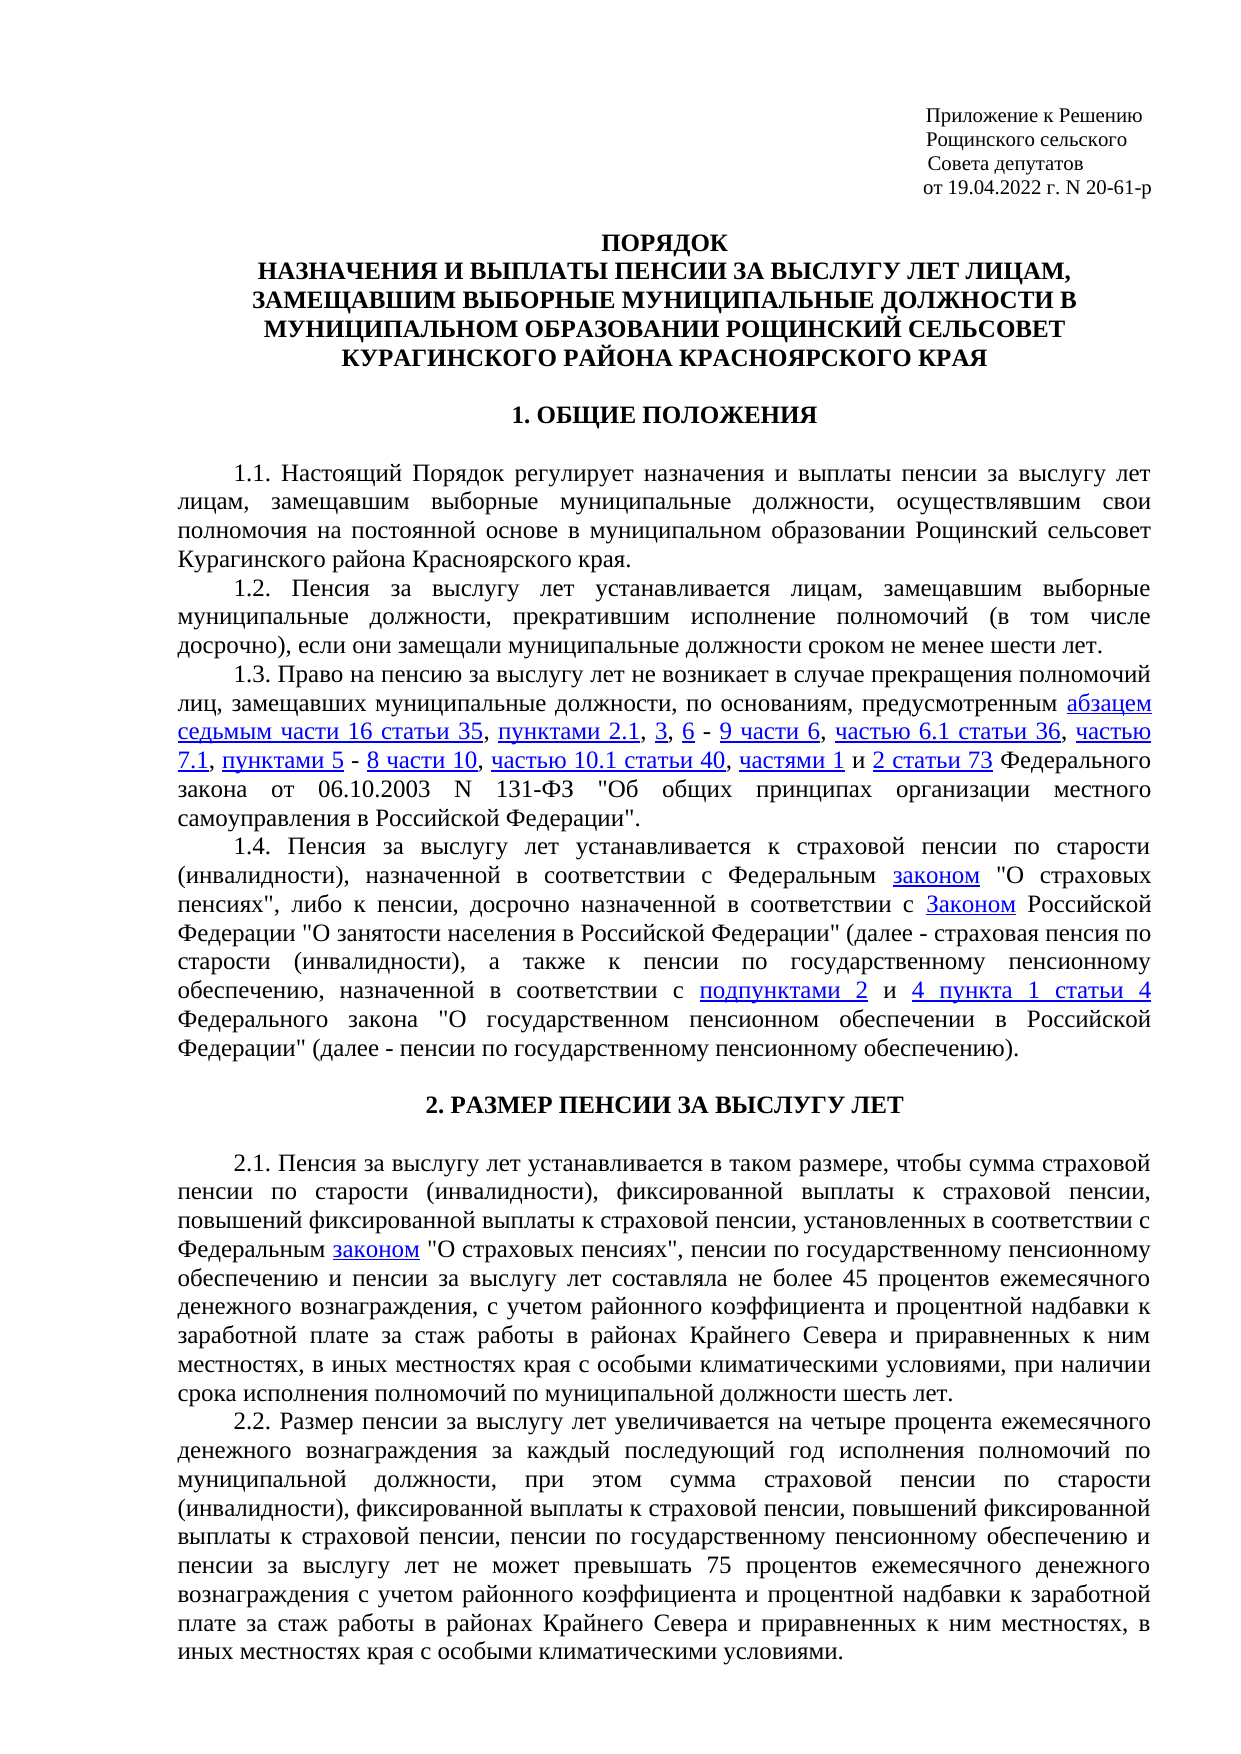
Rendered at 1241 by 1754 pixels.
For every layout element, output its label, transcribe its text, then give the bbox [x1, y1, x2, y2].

text 2.1. Пенсия за выслугу лет устанавливается в таком размере, чтобы сумма страховой пенсии по старости (инвалидности), фиксированной выплаты к страховой пенсии, повышений фиксированной выплаты к страховой пенсии, установленных в соответствии с Федеральным законом "О страховых пенсиях", пенсии по государственному пенсионному обеспечению и пенсии за выслугу лет составляла не более 45 процентов ежемесячного денежного вознаграждения, с учетом районного коэффициента и процентной надбавки к заработной плате за стаж работы в районах Крайнего Севера и приравненных к ним местностях, в иных местностях края с особыми климатическими условиями, при наличии срока исполнения полномочий по муниципальной должности шесть лет. [177, 1148, 1152, 1406]
text 1.3. Право на пенсию за выслугу лет не возникает в случае прекращения полномочий лиц, замещавших муниципальные должности, по основаниям, предусмотренным абзацем седьмым части 16 статьи 35, пунктами 2.1, 3, 6 - 9 части 6, частью 6.1 статьи 36, частью 7.1, пунктами 5 - 8 части 10, частью 10.1 статьи 40, частями 1 и 2 статьи 73 Федерального закона от 06.10.2003 N 131-ФЗ "Об общих принципах организации местного самоуправления в Российской Федерации". [177, 659, 1152, 831]
text 1.2. Пенсия за выслугу лет устанавливается лицам, замещавшим выборные муниципальные должности, прекратившим исполнение полномочий (в том числе досрочно), если они замещали муниципальные должности сроком не менее шести лет. [177, 573, 1152, 659]
text 2.2. Размер пенсии за выслугу лет увеличивается на четыре процента ежемесячного денежного вознаграждения за каждый последующий год исполнения полномочий по муниципальной должности, при этом сумма страховой пенсии по старости (инвалидности), фиксированной выплаты к страховой пенсии, повышений фиксированной выплаты к страховой пенсии, пенсии по государственному пенсионному обеспечению и пенсии за выслугу лет не может превышать 75 процентов ежемесячного денежного вознаграждения с учетом районного коэффициента и процентной надбавки к заработной плате за стаж работы в районах Крайнего Севера и приравненных к ним местностях, в иных местностях края с особыми климатическими условиями. [177, 1406, 1152, 1665]
text Совета депутатов [177, 151, 1152, 175]
text 1. ОБЩИЕ ПОЛОЖЕНИЯ [177, 400, 1152, 429]
text от 19.04.2022 г. N 20-61-р [177, 175, 1152, 199]
text 1.4. Пенсия за выслугу лет устанавливается к страховой пенсии по старости (инвалидности), назначенной в соответствии с Федеральным законом "О страховых пенсиях", либо к пенсии, досрочно назначенной в соответствии с Законом Российской Федерации "О занятости населения в Российской Федерации" (далее - страховая пенсия по старости (инвалидности), а также к пенсии по государственному пенсионному обеспечению, назначенной в соответствии с подпунктами 2 и 4 пунктаHYPERLINK "consultantplus://offline/ref=8C8BAF7433EDECFA1511FEAF9477A9D189609A9AF2008BDA9716E8280DB1564ED8A9EAFFEBACA1AADFD7DCF42B241CBB3DCC675BC5F808BB4CWFG" 1 статьи 4 Федерального закона "О государственном пенсионном обеспечении в Российской Федерации" (далее - пенсии по государственному пенсионному обеспечению). [177, 831, 1152, 1061]
text ПОРЯДОК [177, 228, 1152, 256]
text НАЗНАЧЕНИЯ И ВЫПЛАТЫ ПЕНСИИ ЗА ВЫСЛУГУ ЛЕТ ЛИЦАМ, ЗАМЕЩАВШИМ ВЫБОРНЫЕ МУНИЦИПАЛЬНЫЕ ДОЛЖНОСТИ В МУНИЦИПАЛЬНОМ ОБРАЗОВАНИИ РОЩИНСКИЙ СЕЛЬСОВЕТ КУРАГИНСКОГО РАЙОНА КРАСНОЯРСКОГО КРАЯ [177, 256, 1152, 371]
text 1.1. Настоящий Порядок регулирует назначения и выплаты пенсии за выслугу лет лицам, замещавшим выборные муниципальные должности, осуществлявшим свои полномочия на постоянной основе в муниципальном образовании Рощинский сельсовет Курагинского района Красноярского края. [177, 458, 1152, 573]
text 2. РАЗМЕР ПЕНСИИ ЗА ВЫСЛУГУ ЛЕТ [177, 1090, 1152, 1119]
text Приложение к Решению [177, 103, 1152, 127]
text Рощинского сельского [177, 127, 1152, 151]
